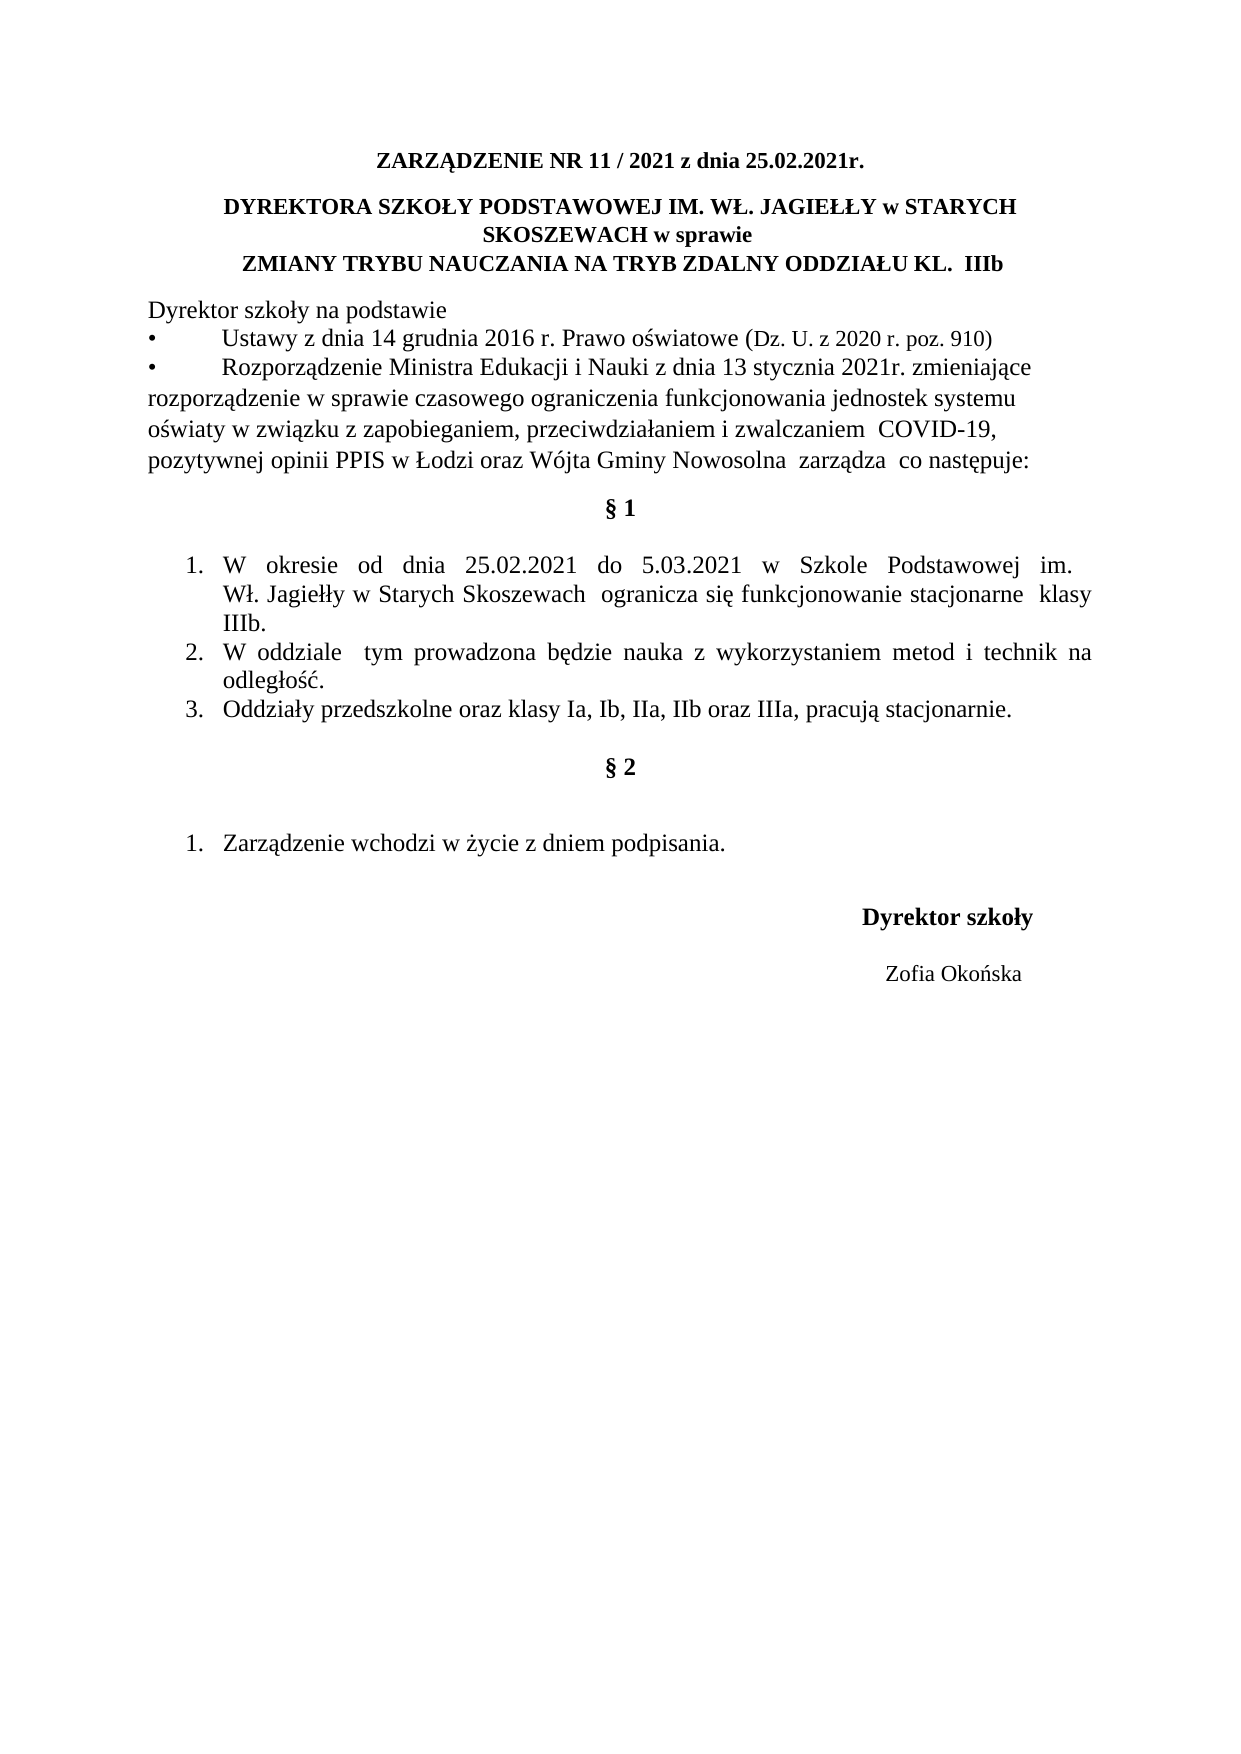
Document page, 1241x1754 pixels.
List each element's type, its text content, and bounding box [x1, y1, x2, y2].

text § 1 [148, 493, 1093, 522]
text § 2 [148, 752, 1093, 781]
text • Ustawy z dnia 14 grudnia 2016 r. Prawo oświatowe (Dz. U. z 2020 r. poz. 910) [148, 323, 1093, 352]
text ZARZĄDZENIE NR 11 / 2021 z dnia 25.02.2021r. [148, 148, 1093, 174]
list Zarządzenie wchodzi w życie z dniem podpisania. [185, 828, 1093, 857]
list W okresie od dnia 25.02.2021 do 5.03.2021 w Szkole Podstawowej im. Wł. Jagiełły w Starych Skoszewach ogranicza się funkcjonowanie stacjonarne klasy IIIb. [185, 551, 1093, 637]
list W oddziale tym prowadzona będzie nauka z wykorzystaniem metod i technik na odległość. [185, 637, 1093, 694]
text DYREKTORA SZKOŁY PODSTAWOWEJ IM. WŁ. JAGIEŁŁY w STARYCH SKOSZEWACH w sprawie ZMIANY TRYBU NAUCZANIA NA TRYB ZDALNY ODDZIAŁU KL. IIIb [148, 193, 1093, 276]
text • Rozporządzenie Ministra Edukacji i Nauki z dnia 13 stycznia 2021r. zmieniające rozporządzenie w sprawie czasowego ograniczenia funkcjonowania jednostek systemu oświaty w związku z zapobieganiem, przeciwdziałaniem i zwalczaniem COVID-19, pozytywnej opinii PPIS w Łodzi oraz Wójta Gminy Nowosolna zarządza co następuje: [148, 352, 1093, 474]
text Zofia Okońska [885, 959, 1093, 986]
text Dyrektor szkoły [590, 902, 1093, 931]
text Dyrektor szkoły na podstawie [148, 295, 1093, 323]
list Oddziały przedszkolne oraz klasy Ia, Ib, IIa, IIb oraz IIIa, pracują stacjonarnie. [185, 694, 1093, 723]
